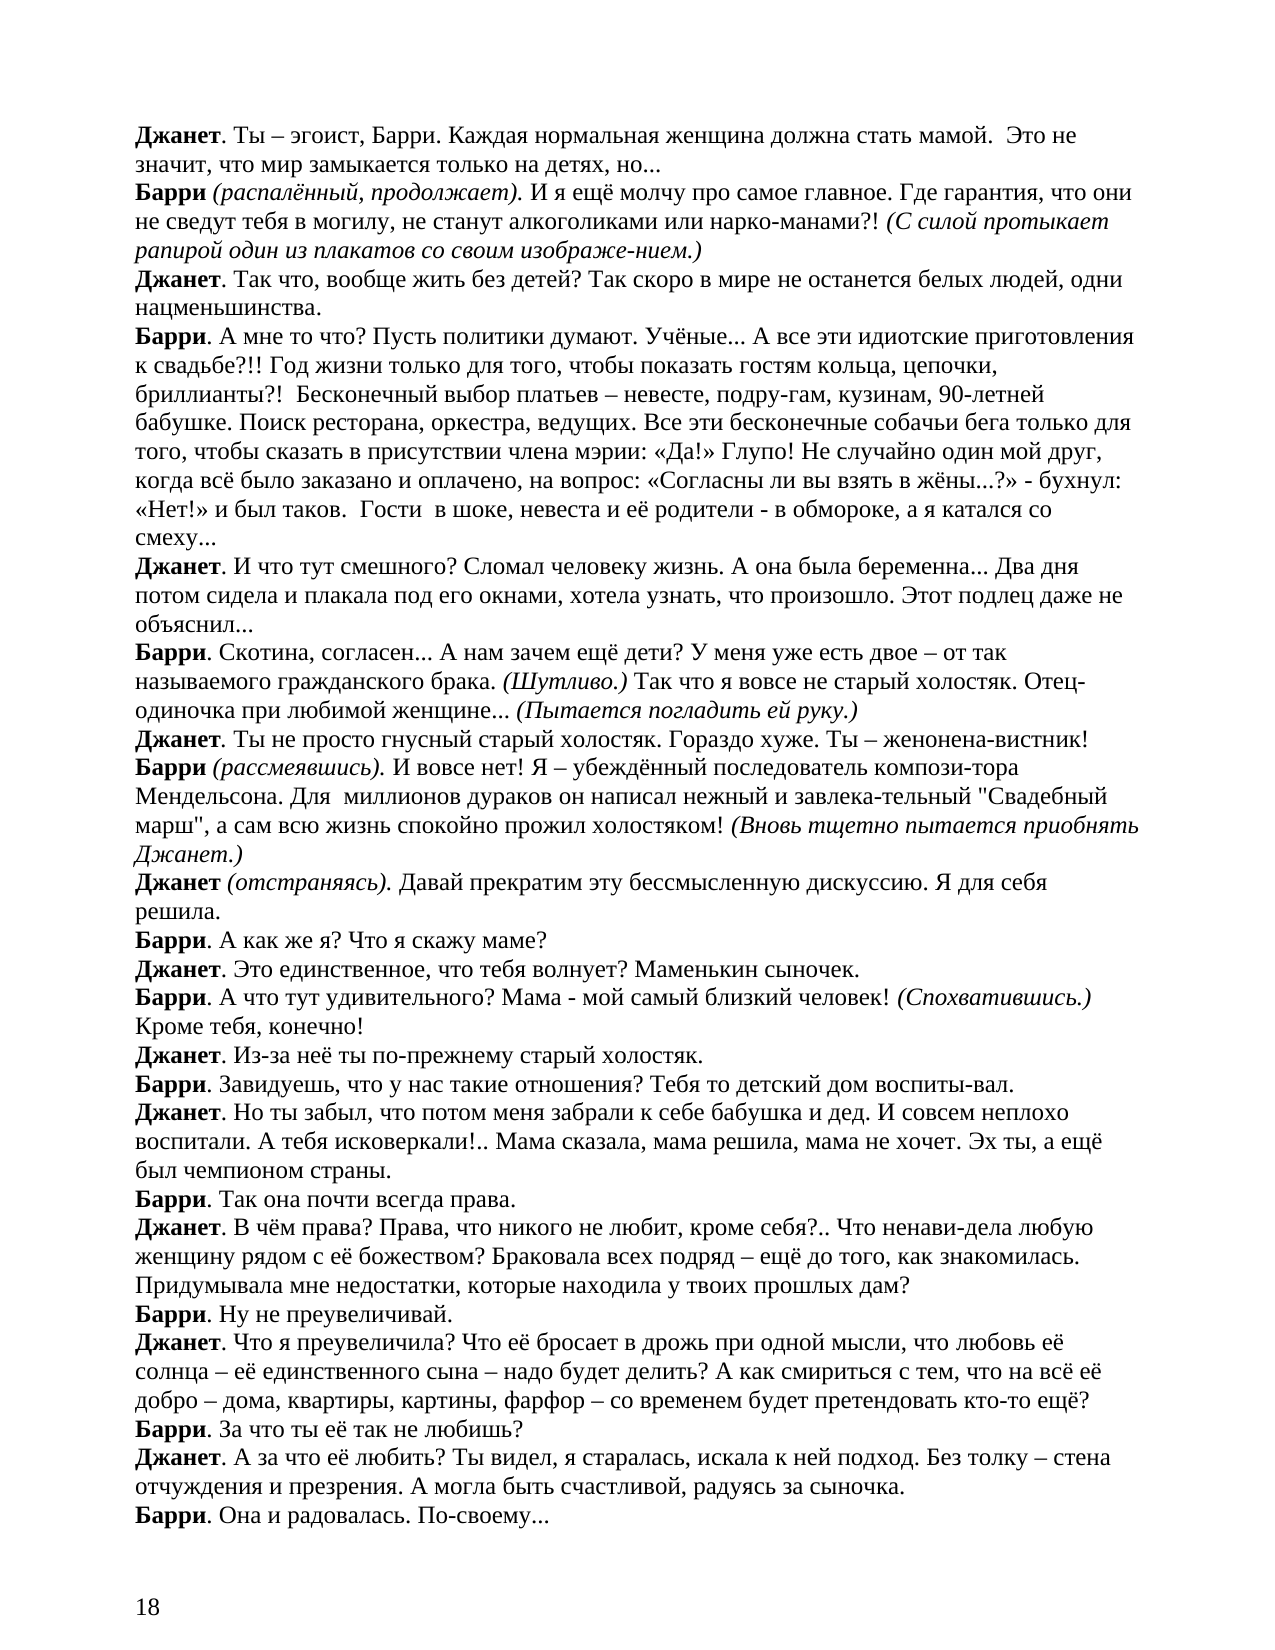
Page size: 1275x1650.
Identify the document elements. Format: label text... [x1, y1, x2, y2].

text Джанет. Ты не просто гнусный старый холостяк. Гораздо хуже. Ты – женонена-вистник! [135, 724, 1140, 752]
text Джанет. Так что, вообще жить без детей? Так скоро в мире не останется белых людей, одни нацменьшинства. [135, 264, 1140, 321]
text Барри. А что тут удивительного? Мама - мой самый близкий человек! (Спохватившись.) Кроме тебя, конечно! [135, 982, 1140, 1040]
text Барри. Завидуешь, что у нас такие отношения? Тебя то детский дом воспиты-вал. [135, 1069, 1140, 1097]
text Барри. А мне то что? Пусть политики думают. Учёные... А все эти идиотские приготовления к свадьбе?!! Год жизни только для того, чтобы показать гостям кольца, цепочки, бриллианты?! Бесконечный выбор платьев – невесте, подру-гам, кузинам, 90-летней бабушке. Поиск ресторана, оркестра, ведущих. Все эти бесконечные собачьи бега только для того, чтобы сказать в присутствии члена мэрии: «Да!» Глупо! Не случайно один мой друг, когда всё было заказано и оплачено, на вопрос: «Согласны ли вы взять в жёны...?» - бухнул: «Нет!» и был таков. Гости в шоке, невеста и её родители - в обмороке, а я катался со смеху... [135, 321, 1140, 551]
text Барри (рассмеявшись). И вовсе нет! Я – убеждённый последователь компози-тора Мендельсона. Для миллионов дураков он написал нежный и завлека-тельный "Свадебный марш", а сам всю жизнь спокойно прожил холостяком! (Вновь тщетно пытается приобнять Джанет.) [135, 752, 1140, 867]
text Барри. Так она почти всегда права. [135, 1184, 1140, 1212]
text Джанет. В чём права? Права, что никого не любит, кроме себя?.. Что ненави-дела любую женщину рядом с её божеством? Браковала всех подряд – ещё до того, как знакомилась. Придумывала мне недостатки, которые находила у твоих прошлых дам? [135, 1212, 1140, 1299]
text Джанет. Но ты забыл, что потом меня забрали к себе бабушка и дед. И совсем неплохо воспитали. А тебя исковеркали!.. Мама сказала, мама решила, мама не хочет. Эх ты, а ещё был чемпионом страны. [135, 1097, 1140, 1184]
text Джанет. А за что её любить? Ты видел, я старалась, искала к ней подход. Без толку – стена отчуждения и презрения. А могла быть счастливой, радуясь за сыночка. [135, 1442, 1140, 1500]
text Барри. Она и радовалась. По-своему... [135, 1500, 1140, 1529]
text Джанет (отстраняясь). Давай прекратим эту бессмысленную дискуссию. Я для себя решила. [135, 867, 1140, 925]
text Джанет. Ты – эгоист, Барри. Каждая нормальная женщина должна стать мамой. Это не значит, что мир замыкается только на детях, но... [135, 120, 1140, 177]
text Барри. За что ты её так не любишь? [135, 1414, 1140, 1442]
text Барри. А как же я? Что я скажу маме? [135, 925, 1140, 954]
text Джанет. И что тут смешного? Сломал человеку жизнь. А она была беременна... Два дня потом сидела и плакала под его окнами, хотела узнать, что произошло. Этот подлец даже не объяснил... [135, 551, 1140, 637]
text Джанет. Что я преувеличила? Что её бросает в дрожь при одной мысли, что любовь её солнца – её единственного сына – надо будет делить? А как смириться с тем, что на всё её добро – дома, квартиры, картины, фарфор – со временем будет претендовать кто-то ещё? [135, 1327, 1140, 1414]
text Барри. Скотина, согласен... А нам зачем ещё дети? У меня уже есть двое – от так называемого гражданского брака. (Шутливо.) Так что я вовсе не старый холостяк. Отец-одиночка при любимой женщине... (Пытается погладить ей руку.) [135, 637, 1140, 724]
text Джанет. Из-за неё ты по-прежнему старый холостяк. [135, 1040, 1140, 1069]
text Барри. Ну не преувеличивай. [135, 1299, 1140, 1327]
text Барри (распалённый, продолжает). И я ещё молчу про самое главное. Где гарантия, что они не сведут тебя в могилу, не станут алкоголиками или нарко-манами?! (С силой протыкает рапирой один из плакатов со своим изображе-нием.) [135, 177, 1140, 264]
text Джанет. Это единственное, что тебя волнует? Маменькин сыночек. [135, 954, 1140, 982]
